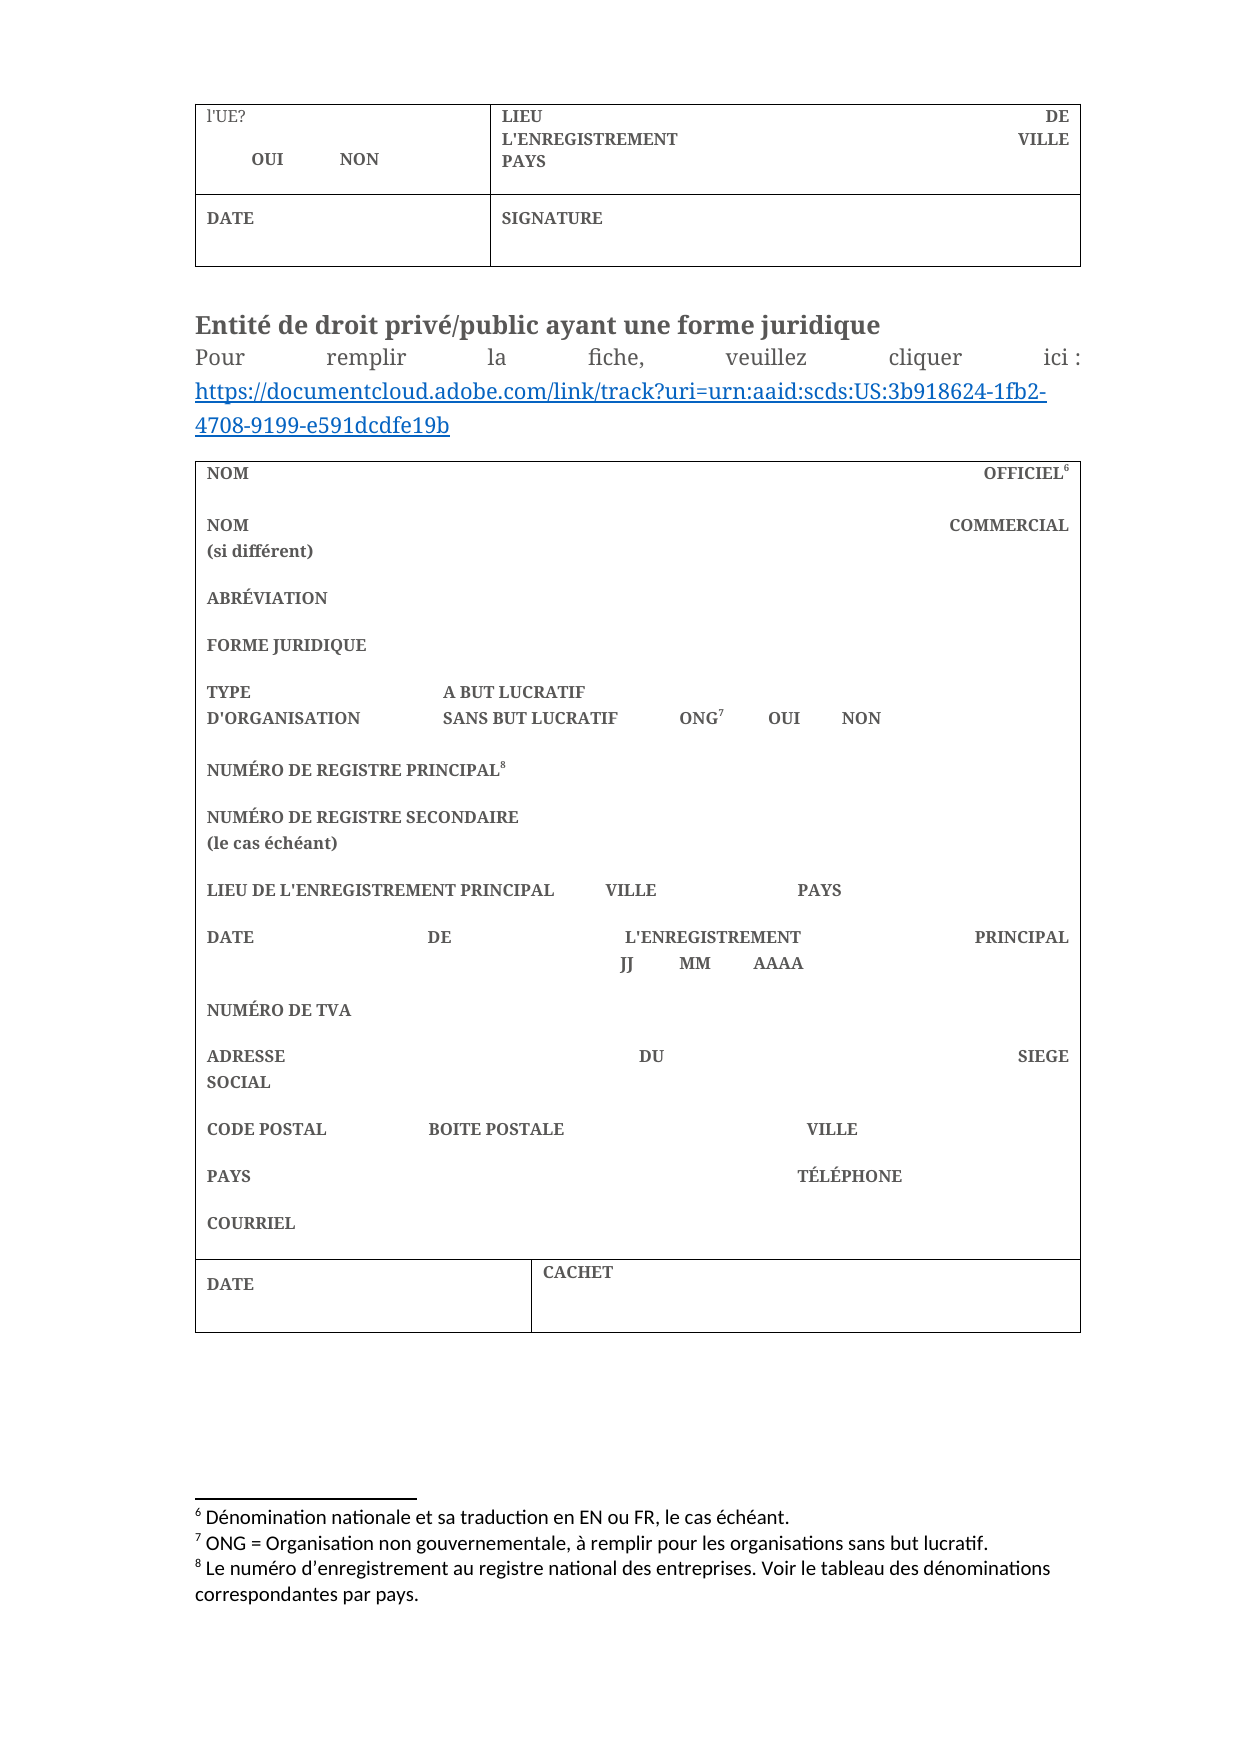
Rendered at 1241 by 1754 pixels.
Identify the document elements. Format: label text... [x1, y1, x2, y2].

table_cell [196, 105, 490, 193]
table_header NOM OFFICIEL NOM COMMERCIAL (si différent) ABRÉVIATION FORME JURIDIQUE TYPE A BUT LUCRATIF D'ORGANISATION SANS BUT LUCRATIF ONG OUI NON NUMÉRO DE REGISTRE PRINCIPAL NUMÉRO DE REGISTRE SECONDAIRE (le cas échéant) LIEU DE L'ENREGISTREMENT PRINCIPAL VILLE PAYS DATE DE L'ENREGISTREMENT PRINCIPAL JJ MM AAAA NUMÉRO DE TVA ADRESSE DU SIEGE SOCIAL CODE POSTAL BOITE POSTALE VILLE PAYS TÉLÉPHONE COURRIEL [196, 462, 1080, 1259]
table_cell DATE [196, 195, 490, 266]
table_cell SIGNATURE [491, 195, 752, 266]
text Pour remplir la fiche, veuillez cliquer ici : https://documentcloud.adobe.com/link/track?uri=urn:aaid:scds:US:3b918624-1fb2-4708-9199-e591dcdfe19b [195, 342, 1081, 440]
list Entité de droit privé/public ayant une forme juridique [195, 307, 1081, 342]
table_cell [752, 195, 1080, 266]
table_cell DATE [196, 1260, 531, 1332]
table_cell CACHET [532, 1260, 1080, 1332]
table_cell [491, 105, 1080, 193]
